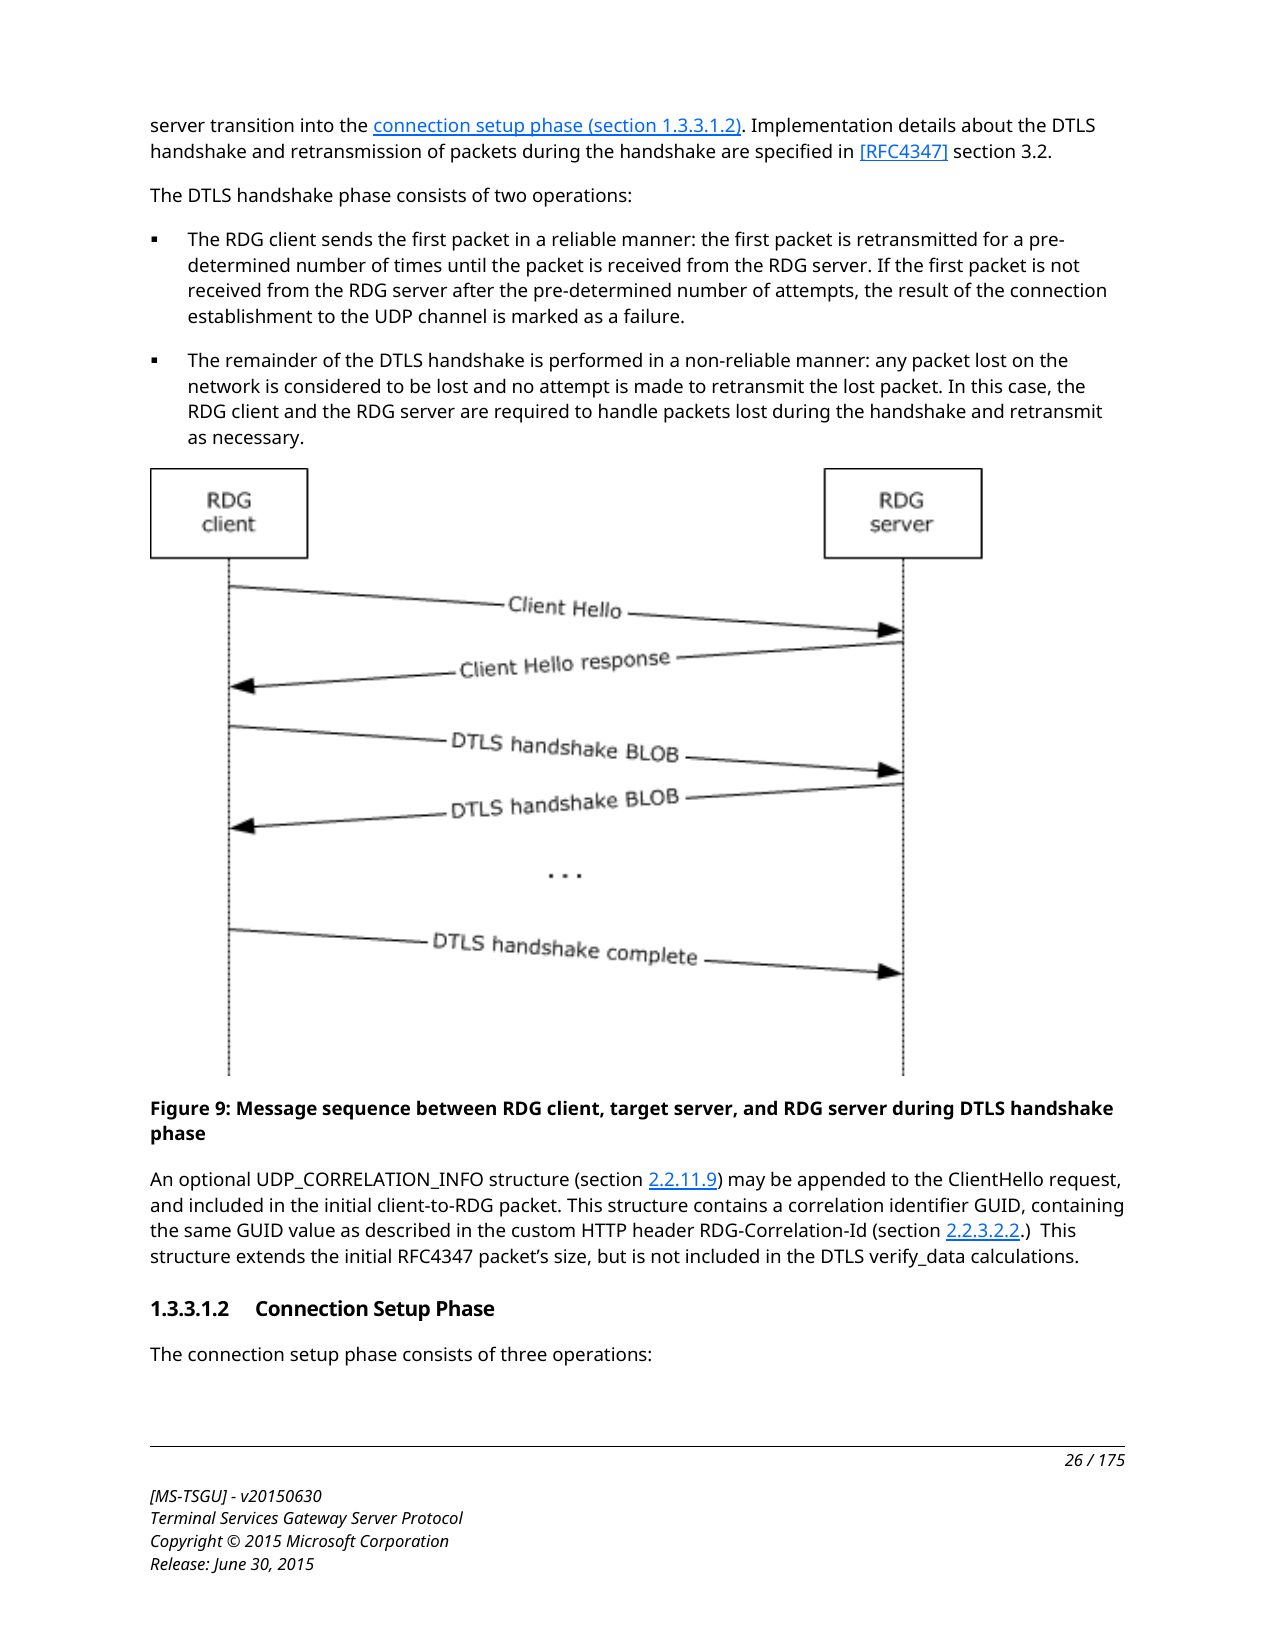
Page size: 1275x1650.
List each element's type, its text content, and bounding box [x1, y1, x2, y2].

list The remainder of the DTLS handshake is performed in a non-reliable manner: any packet lost on the network is considered to be lost and no attempt is made to retransmit the lost packet. In this case, the RDG client and the RDG server are required to handle packets lost during the handshake and retransmit as necessary. [150, 347, 1125, 449]
text The DTLS handshake phase consists of two operations: [150, 182, 1125, 208]
text An optional UDP_CORRELATION_INFO structure (section 2.2.11.9) may be appended to the ClientHello request, and included in the initial client-to-RDG packet. This structure contains a correlation identifier GUID, containing the same GUID value as described in the custom HTTP header RDG-Correlation-Id (section 2.2.3.2.2.) This structure extends the initial RFC4347 packet’s size, but is not included in the DTLS verify_data calculations. [150, 1167, 1125, 1269]
list The RDG client sends the first packet in a reliable manner: the first packet is retransmitted for a pre-determined number of times until the packet is received from the RDG server. If the first packet is not received from the RDG server after the pre-determined number of attempts, the result of the connection establishment to the UDP channel is marked as a failure. [150, 227, 1125, 329]
text The connection setup phase consists of three operations: [150, 1341, 1125, 1366]
subtitle Connection Setup Phase [150, 1294, 1125, 1322]
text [150, 112, 1125, 163]
